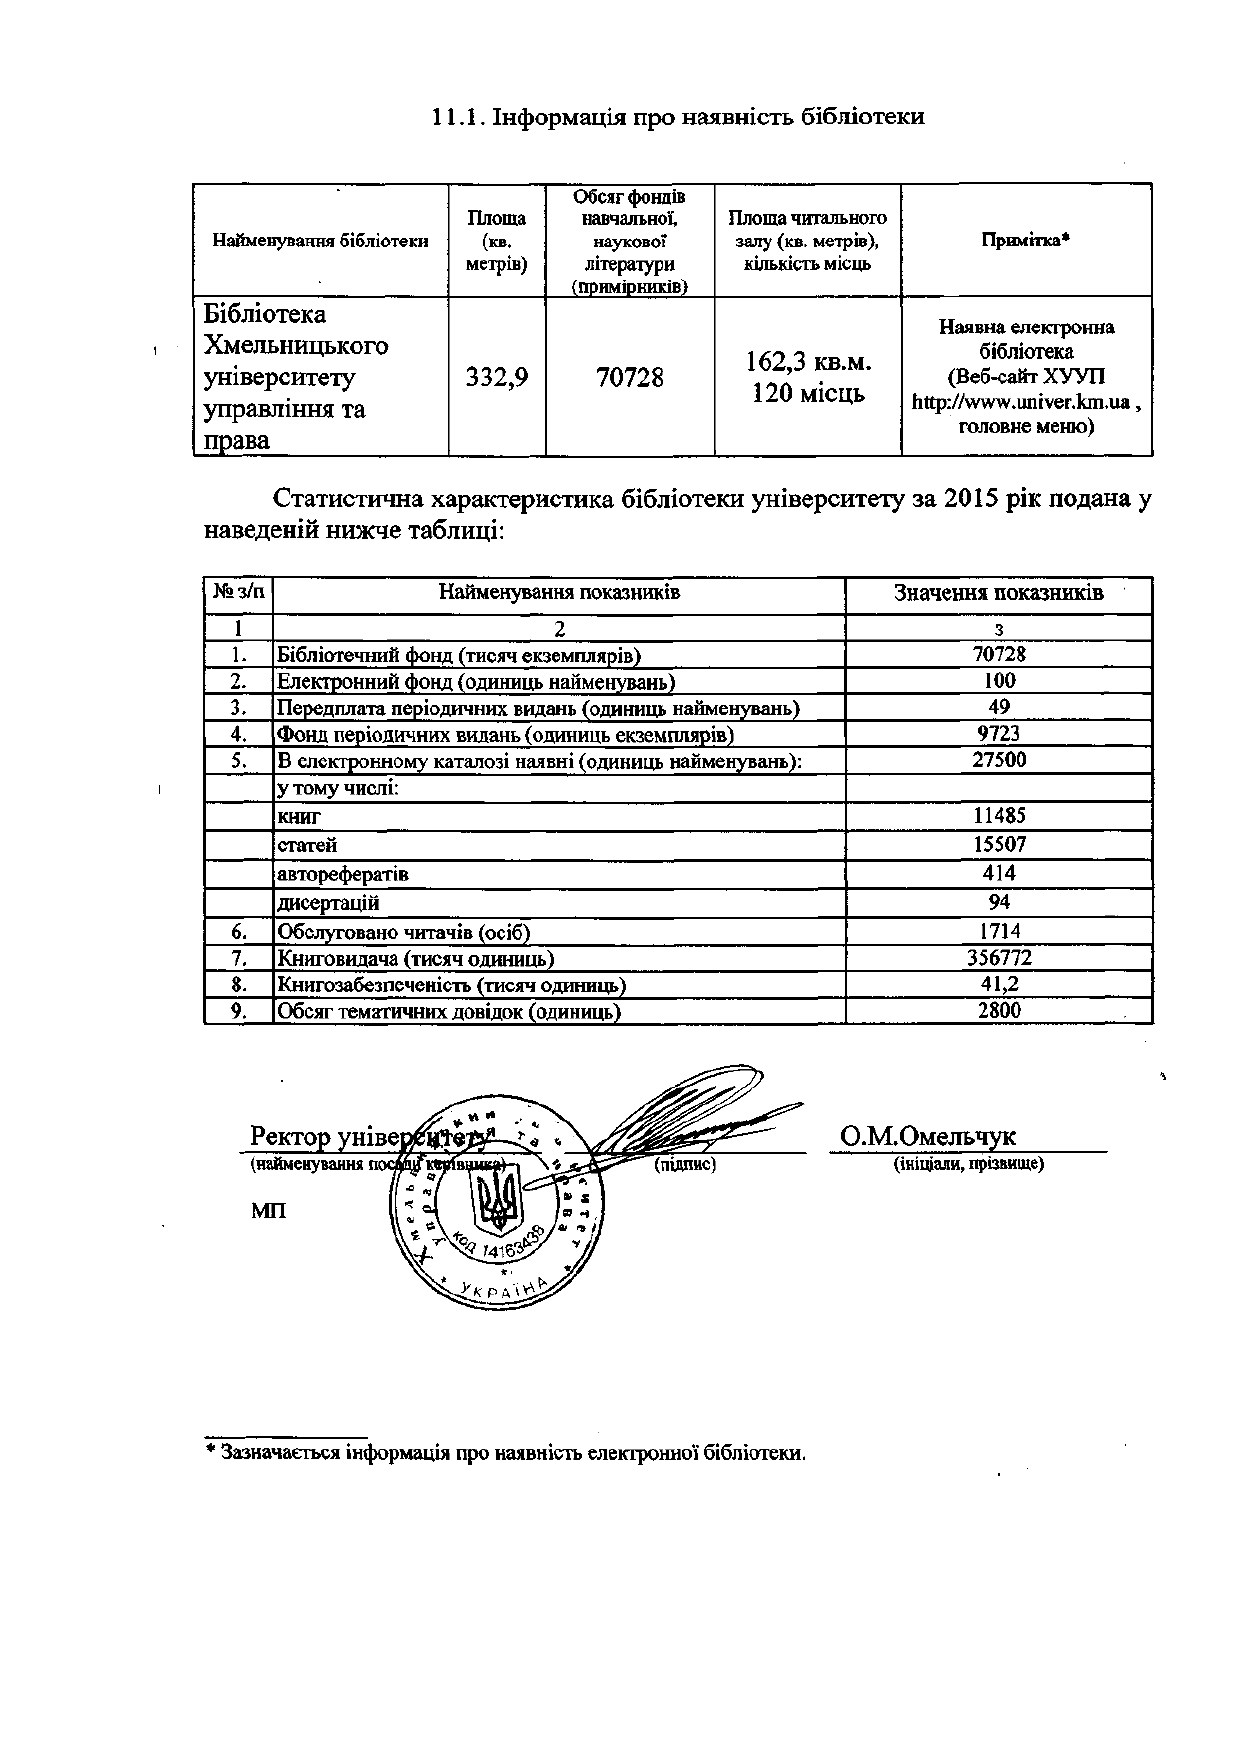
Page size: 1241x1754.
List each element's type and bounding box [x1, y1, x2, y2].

picture [147, 88, 1178, 1501]
